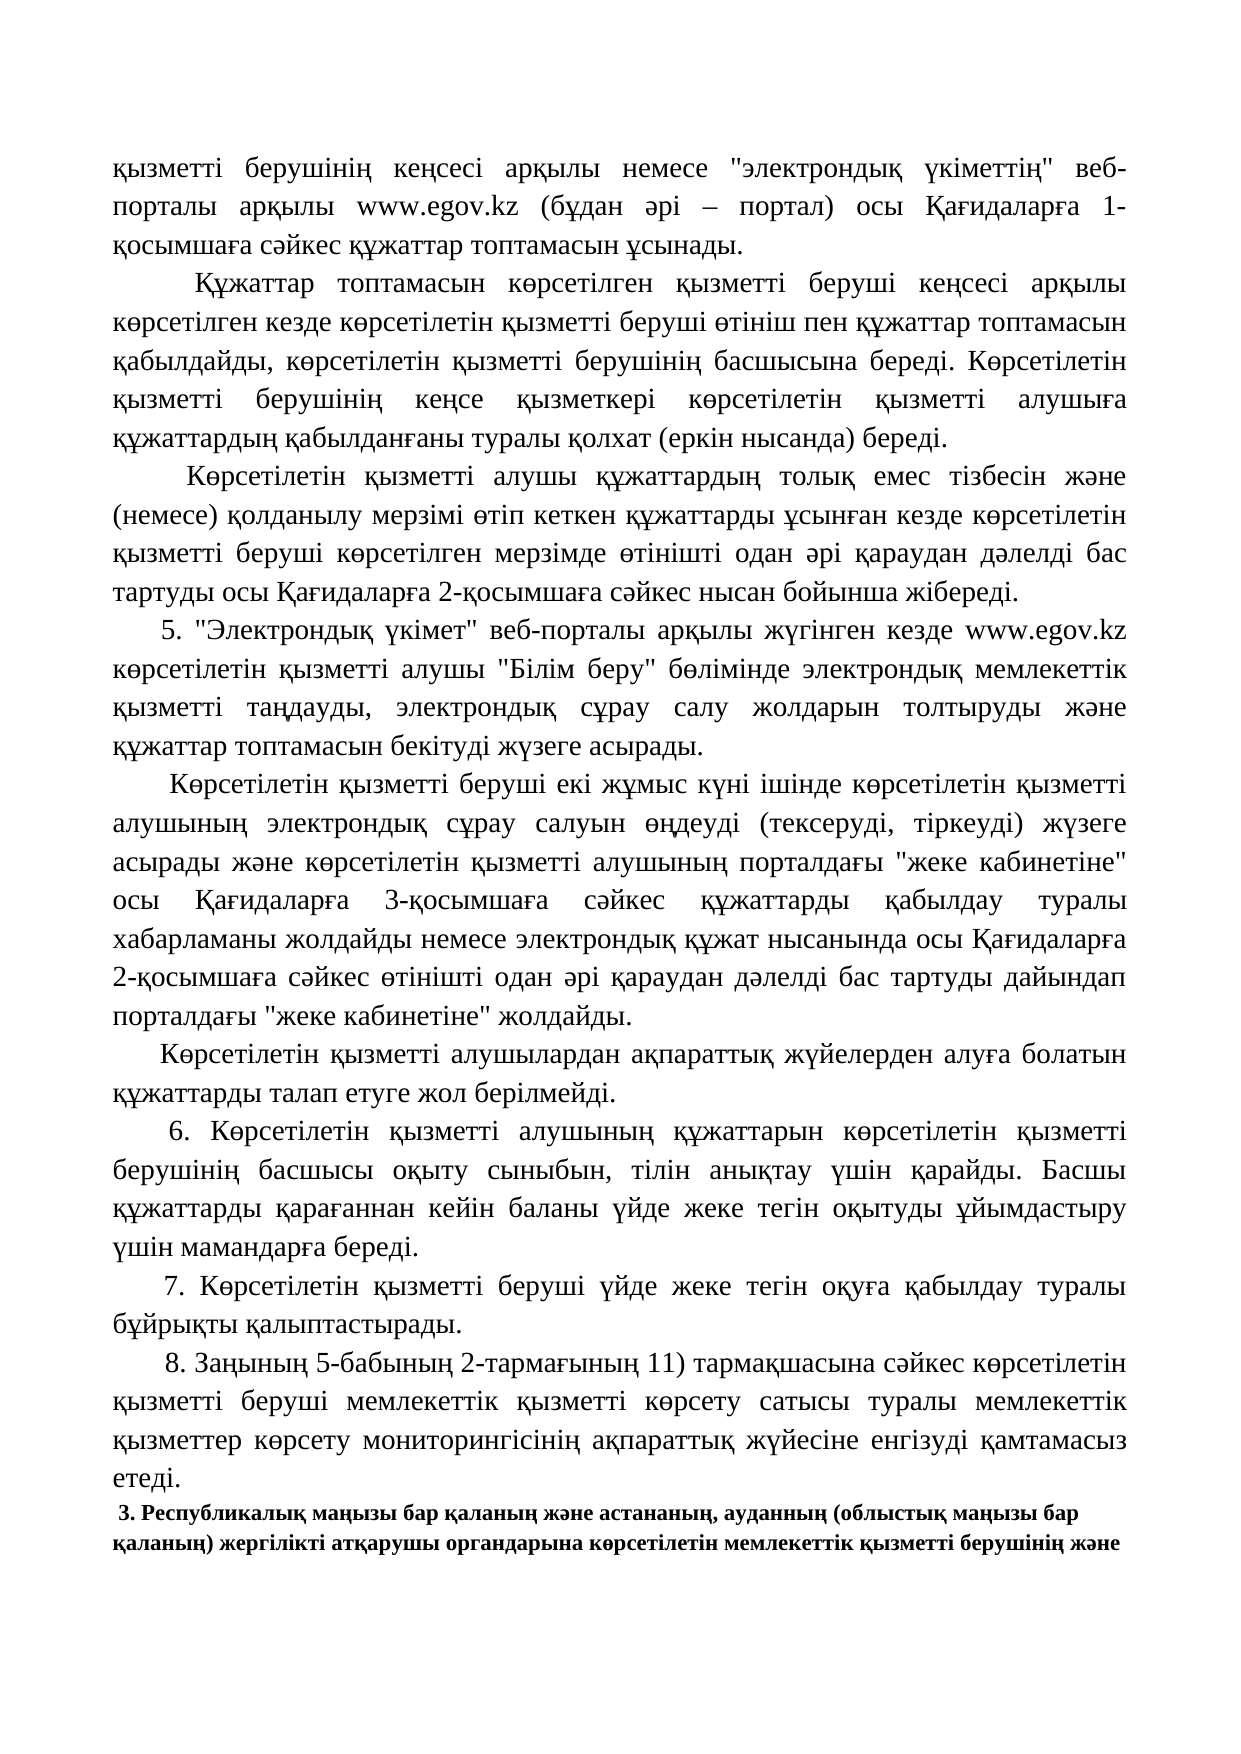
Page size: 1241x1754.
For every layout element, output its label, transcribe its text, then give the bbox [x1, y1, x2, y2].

text Көрсетілетін қызметті алушылардан ақпараттық жүйелерден алуға болатын құжаттарды талап етуге жол берілмейді. [112, 1036, 1128, 1108]
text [112, 150, 1128, 261]
text Көрсетілетін қызметті беруші екі жұмыс күні ішінде көрсетілетін қызметті алушының электрондық сұрау салуын өңдеуді (тексеруді, тіркеуді) жүзеге асырады және көрсетілетін қызметті алушының порталдағы "жеке кабинетіне" осы Қағидаларға 3-қосымшаға сәйкес құжаттарды қабылдау туралы хабарламаны жолдайды немесе электрондық құжат нысанында осы Қағидаларға 2-қосымшаға сәйкес өтінішті одан әрі қараудан дәлелді бас тартуды дайындап порталдағы "жеке кабинетіне" жолдайды. [112, 767, 1128, 1031]
text 7. Көрсетілетін қызметті беруші үйде жеке тегін оқуға қабылдау туралы бұйрықты қалыптастырады. [112, 1268, 1128, 1340]
text Көрсетілетін қызметті алушы құжаттардың толық емес тізбесін және (немесе) қолданылу мерзімі өтіп кеткен құжаттарды ұсынған кезде көрсетілетін қызметті беруші көрсетілген мерзімде өтінішті одан әрі қараудан дәлелді бас тартуды осы Қағидаларға 2-қосымшаға сәйкес нысан бойынша жібереді. [112, 458, 1128, 607]
text Құжаттар топтамасын көрсетілген қызметті беруші кеңсесі арқылы көрсетілген кезде көрсетілетін қызметті беруші өтініш пен құжаттар топтамасын қабылдайды, көрсетілетін қызметті берушінің басшысына береді. Көрсетілетін қызметті берушінің кеңсе қызметкері көрсетілетін қызметті алушыға құжаттардың қабылданғаны туралы қолхат (еркін нысанда) береді. [112, 266, 1128, 453]
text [112, 1499, 1128, 1556]
text 6. Көрсетілетін қызметті алушының құжаттарын көрсетілетін қызметті берушінің басшысы оқыту сыныбын, тілін анықтау үшін қарайды. Басшы құжаттарды қарағаннан кейін баланы үйде жеке тегін оқытуды ұйымдастыру үшін мамандарға береді. [112, 1113, 1128, 1263]
text 8. Заңының 5-бабының 2-тармағының 11) тармақшасына сәйкес көрсетілетін қызметті беруші мемлекеттік қызметті көрсету сатысы туралы мемлекеттік қызметтер көрсету мониторингісінің ақпараттық жүйесіне енгізуді қамтамасыз етеді. [112, 1345, 1128, 1494]
text 5. "Электрондық үкімет" веб-порталы арқылы жүгінген кезде www.egov.kz көрсетілетін қызметті алушы "Білім беру" бөлімінде электрондық мемлекеттік қызметті таңдауды, электрондық сұрау салу жолдарын толтыруды және құжаттар топтамасын бекітуді жүзеге асырады. [112, 612, 1128, 762]
